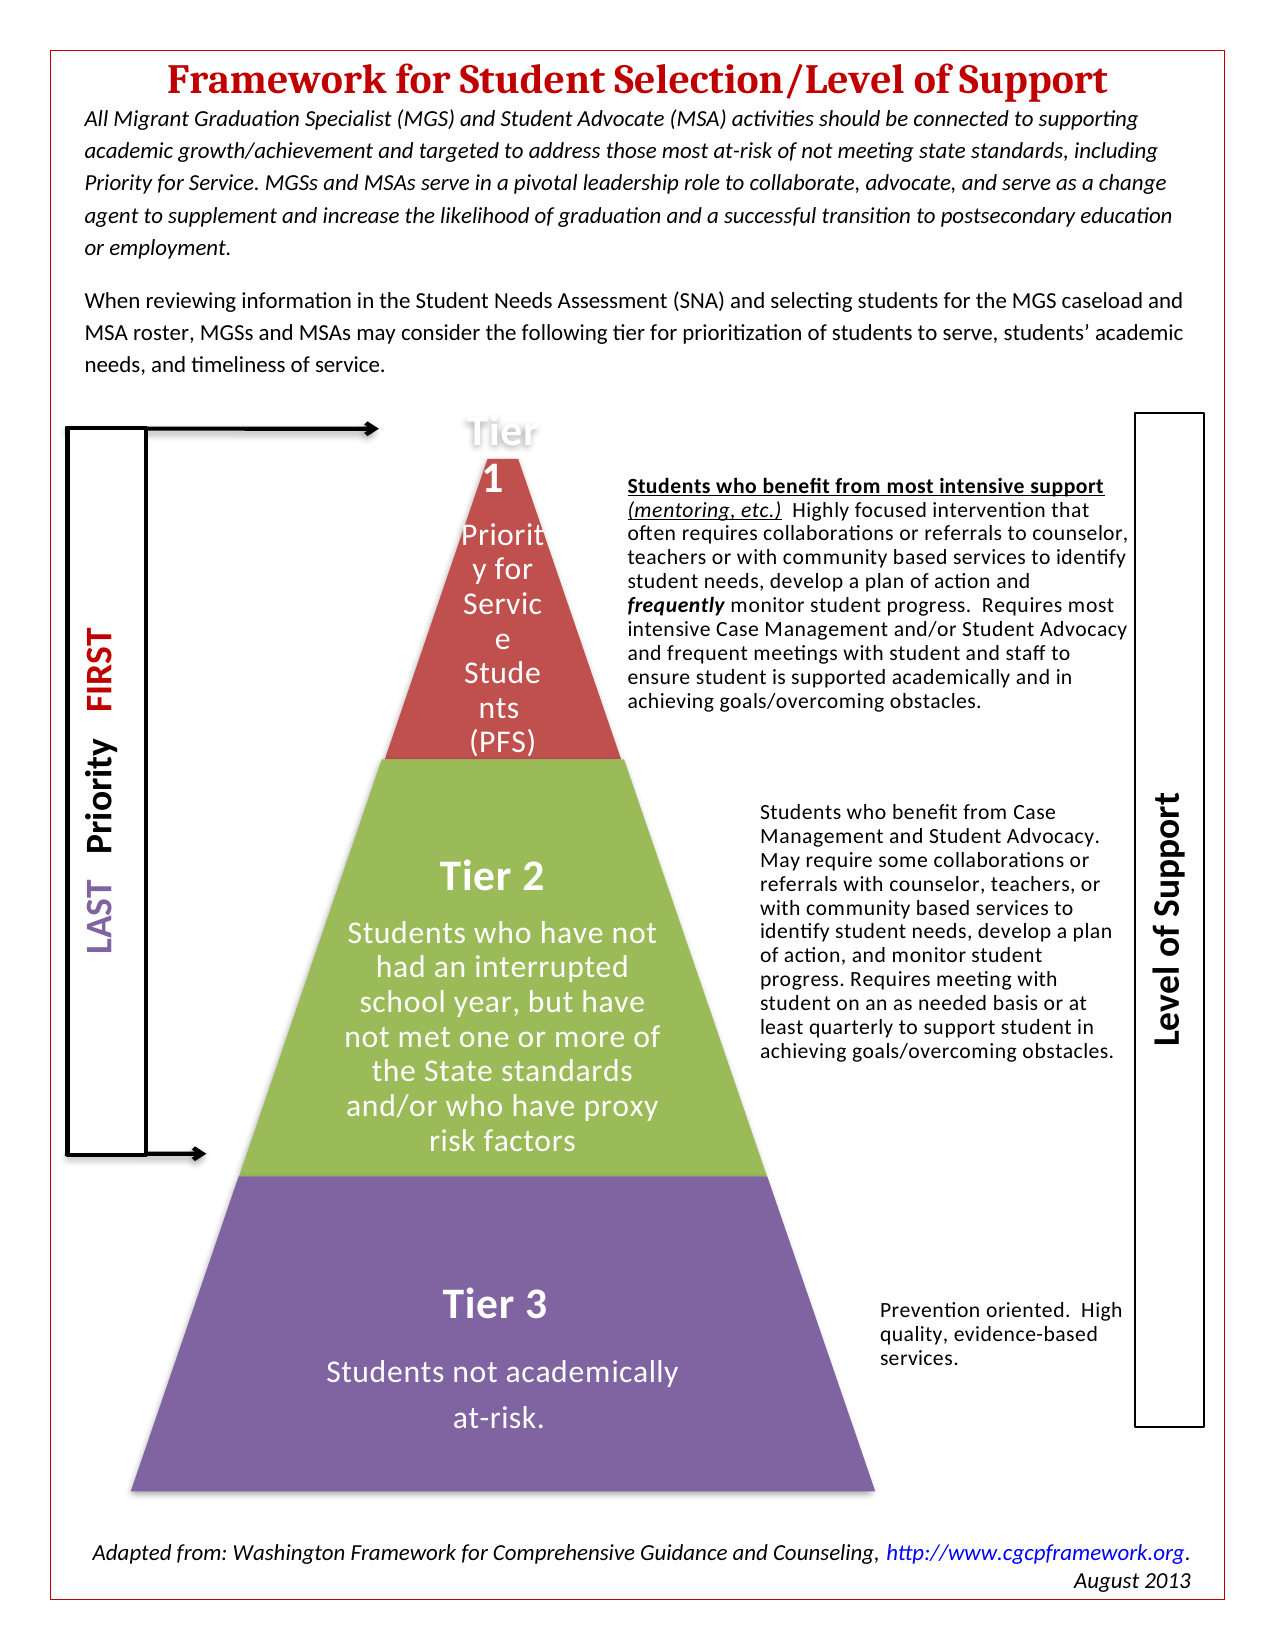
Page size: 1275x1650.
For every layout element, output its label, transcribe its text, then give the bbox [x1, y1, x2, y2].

text All Migrant Graduation Specialist (MGS) and Student Advocate (MSA) activities should be connected to supporting academic growth/achievement and targeted to address those most at-risk of not meeting state standards, including Priority for Service. MGSs and MSAs serve in a pivotal leadership role to collaborate, advocate, and serve as a change agent to supplement and increase the likelihood of graduation and a successful transition to postsecondary education or employment. [84, 104, 1191, 261]
text When reviewing information in the Student Needs Assessment (SNA) and selecting students for the MGS caseload and MSA roster, MGSs and MSAs may consider the following tier for prioritization of students to serve, students’ academic needs, and timeliness of service. [84, 286, 1191, 378]
